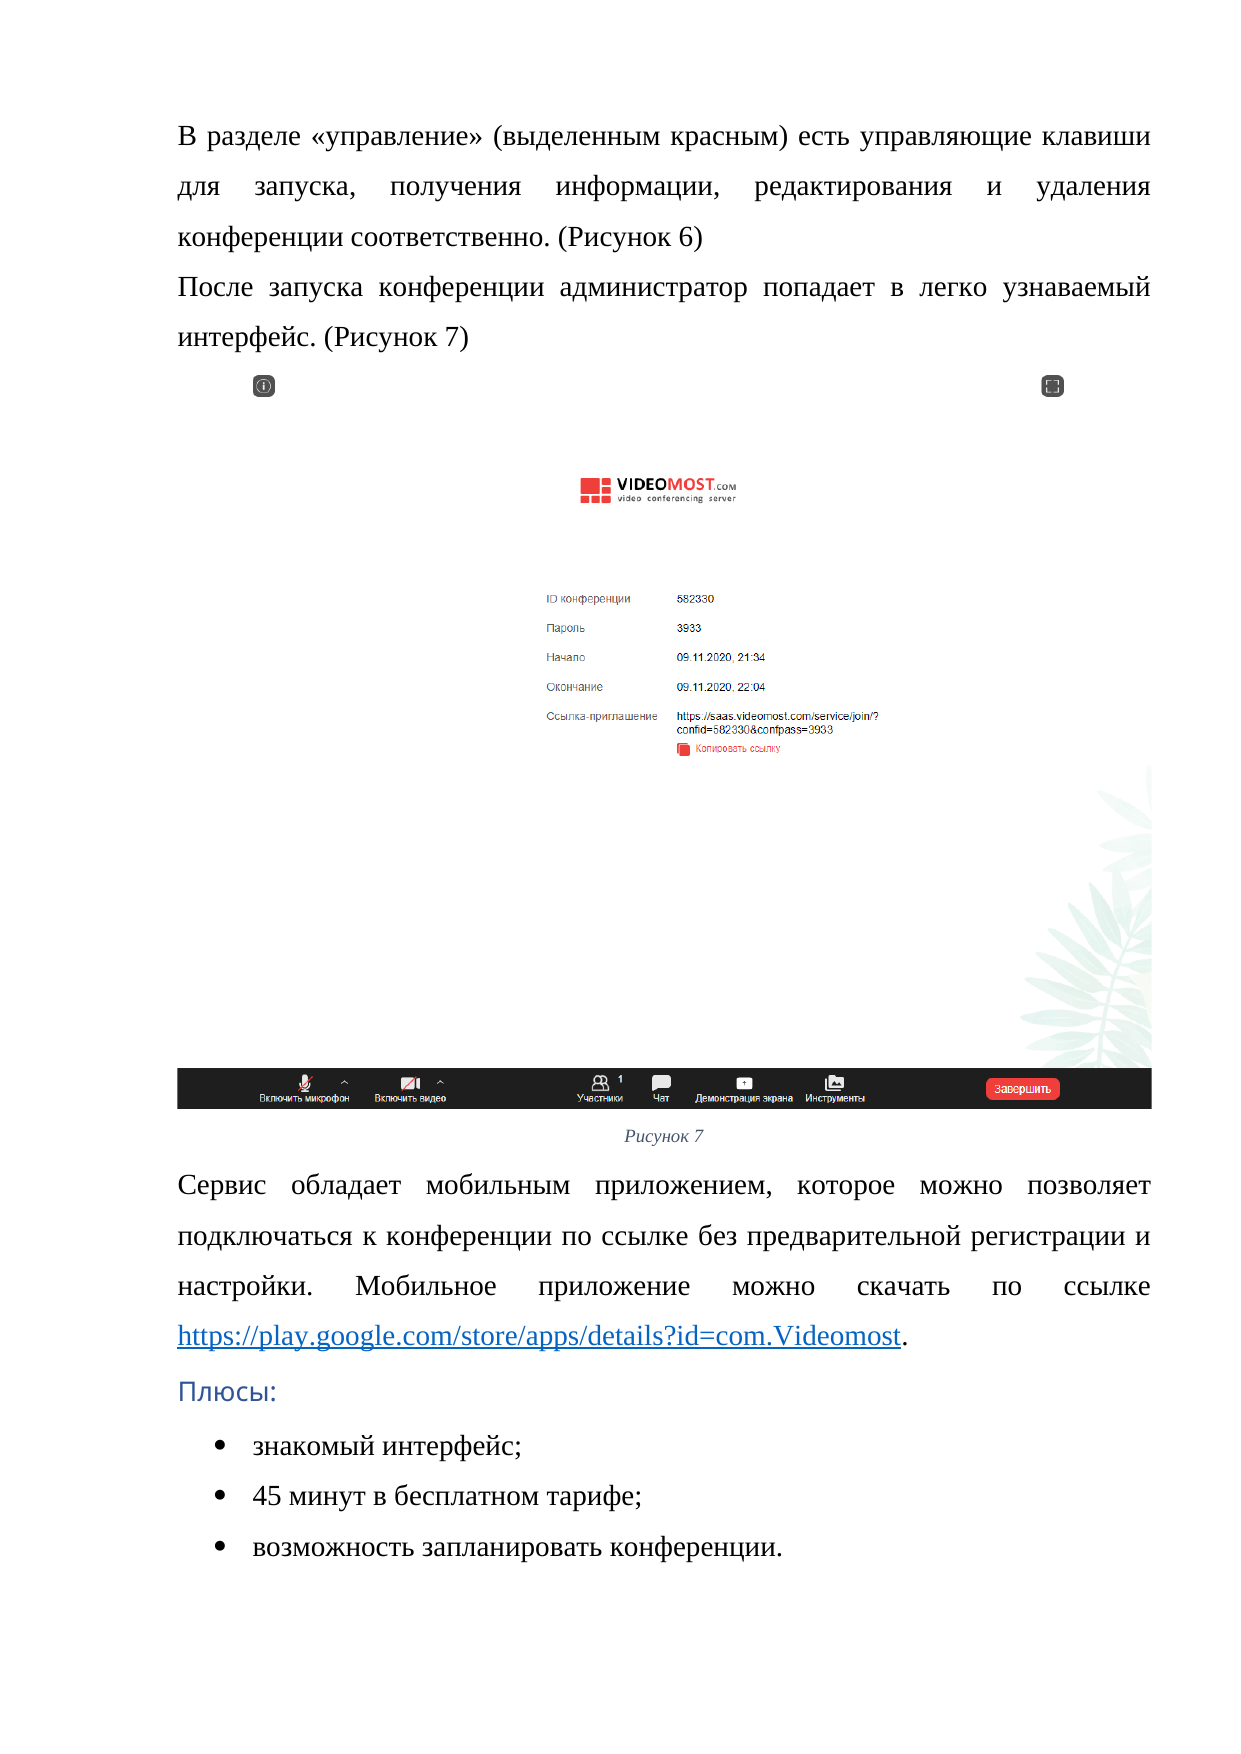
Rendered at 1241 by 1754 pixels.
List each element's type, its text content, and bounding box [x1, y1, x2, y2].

text После запуска конференции администратор попадает в легко узнаваемый интерфейс. (Рисунок 7) [177, 269, 1152, 353]
list знакомый интерфейс; [215, 1428, 1152, 1462]
list возможность запланировать конференции. [215, 1529, 1152, 1563]
text Сервис обладает мобильным приложением, которое можно позволяет подключаться к конференции по ссылке без предварительной регистрации и настройки. Мобильное приложение можно скачать по ссылке https://play.google.com/store/apps/details?id=com.Videomost. [177, 1167, 1152, 1352]
picture [177, 369, 1152, 1109]
subtitle Плюсы: [177, 1373, 1152, 1410]
text В разделе «управление» (выделенным красным) есть управляющие клавиши для запуска, получения информации, редактирования и удаления конференции соответственно. (Рисунок 6) [177, 118, 1152, 252]
list 45 минут в бесплатном тарифе; [215, 1478, 1152, 1512]
